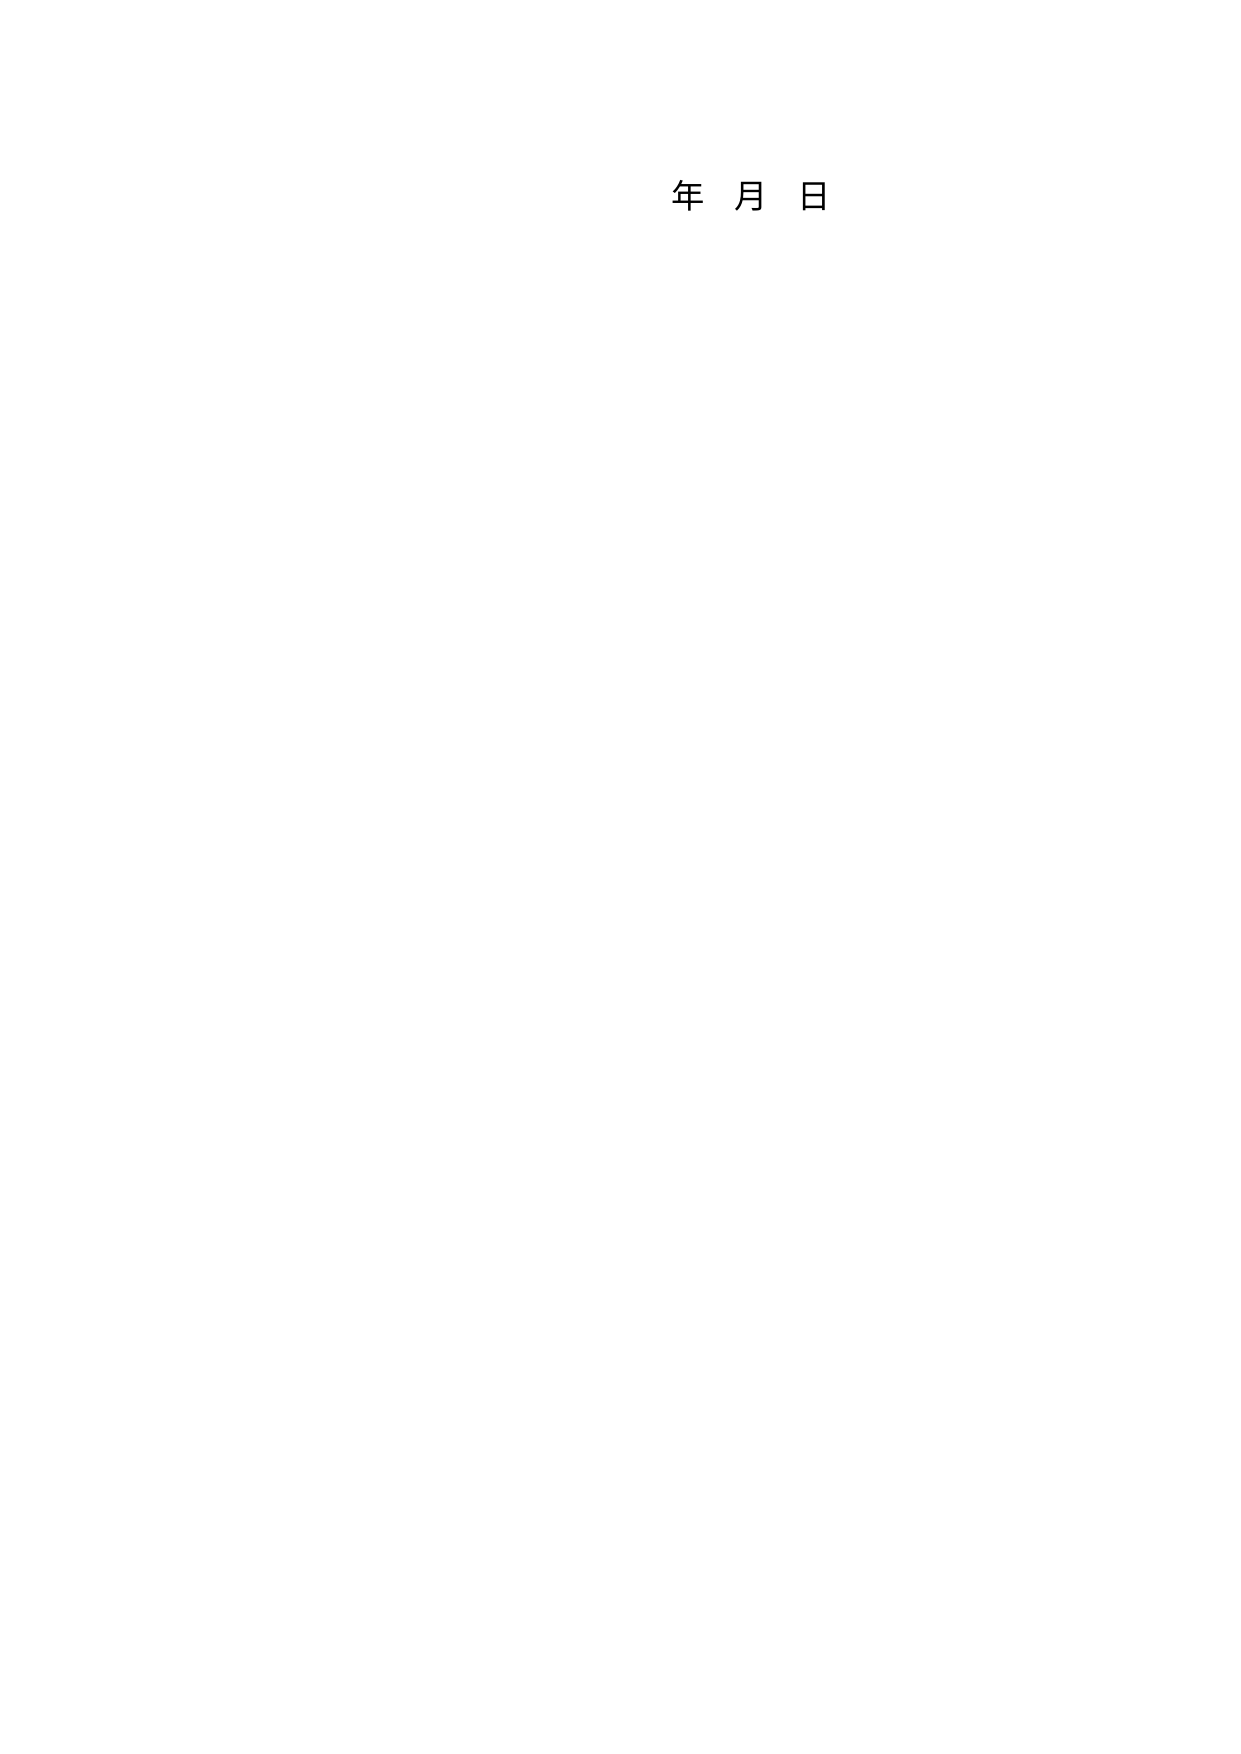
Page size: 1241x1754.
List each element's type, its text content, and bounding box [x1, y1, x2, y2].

text 年 月 日 [187, 162, 1053, 227]
